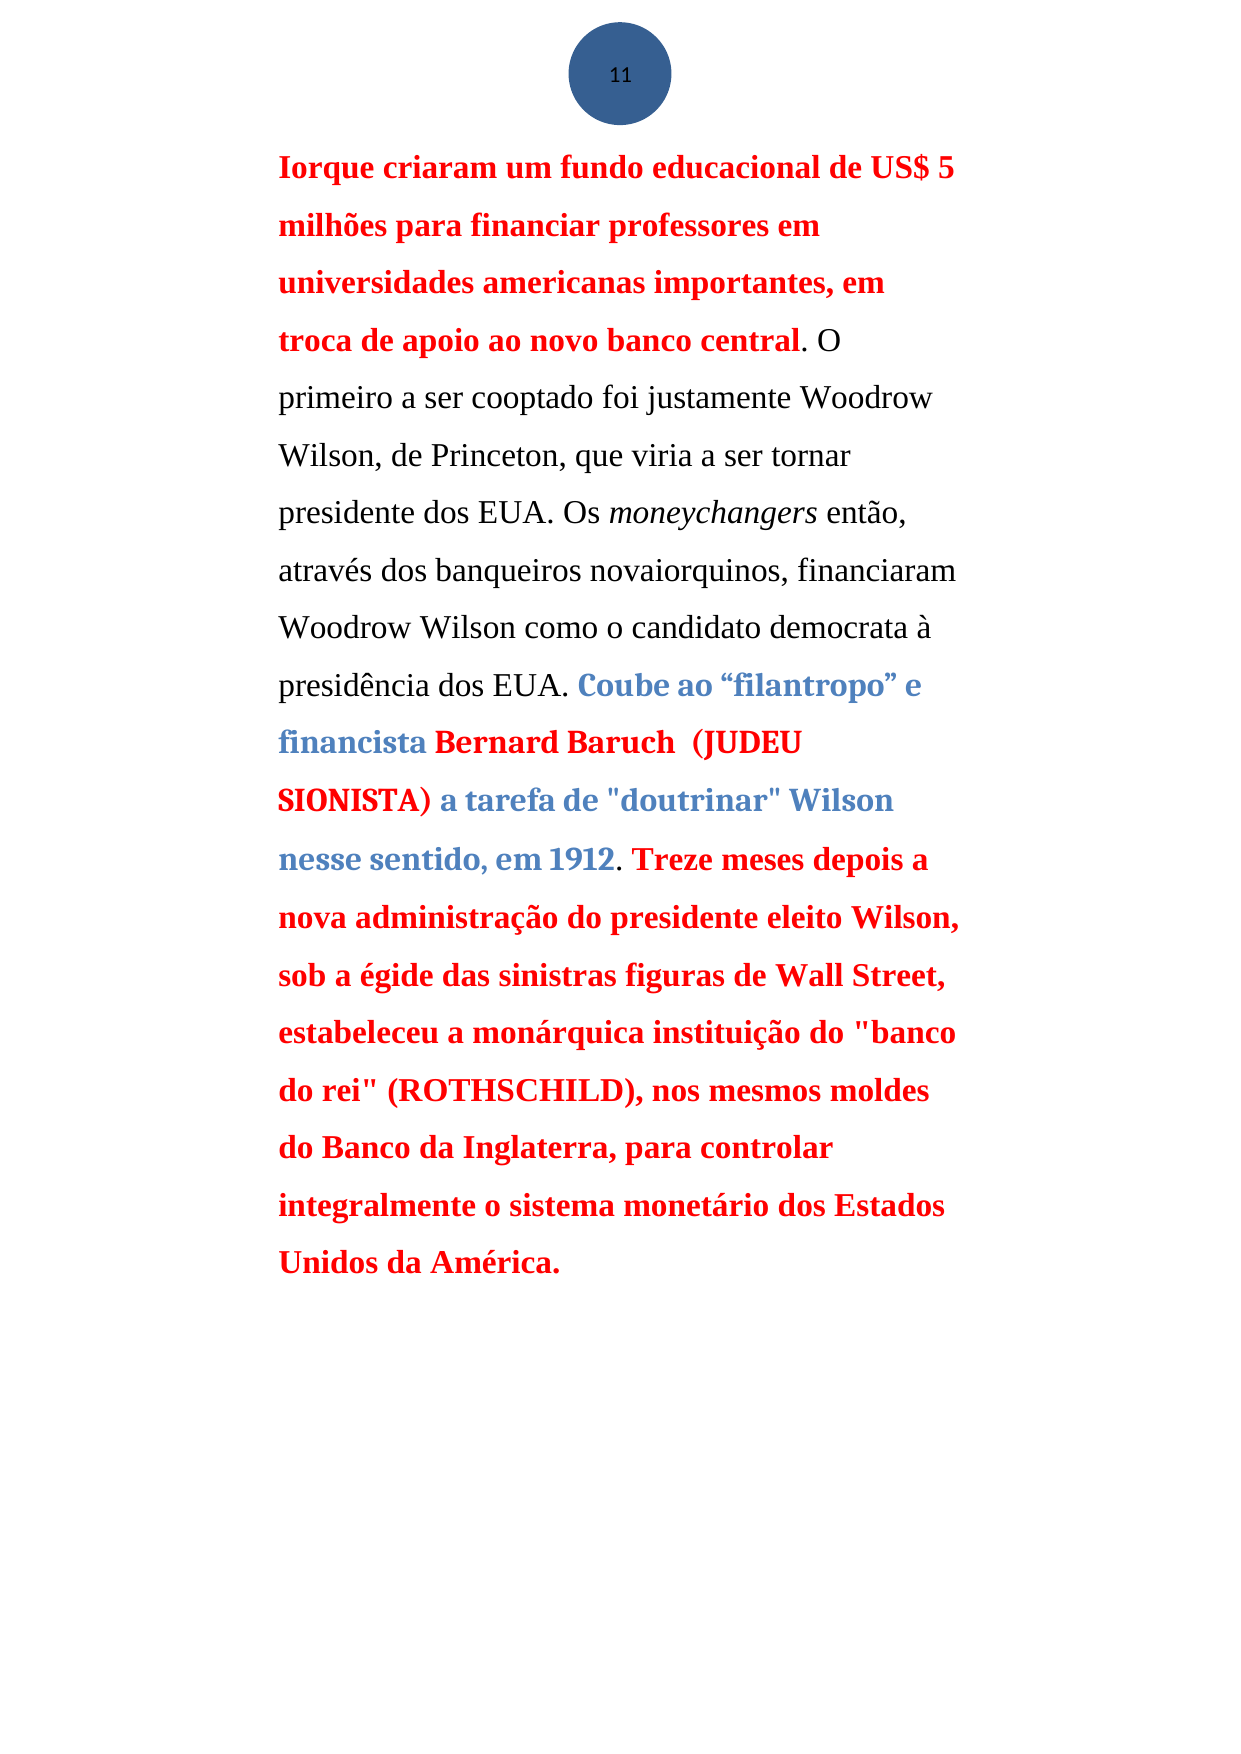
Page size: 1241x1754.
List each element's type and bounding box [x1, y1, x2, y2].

text [278, 148, 962, 1281]
